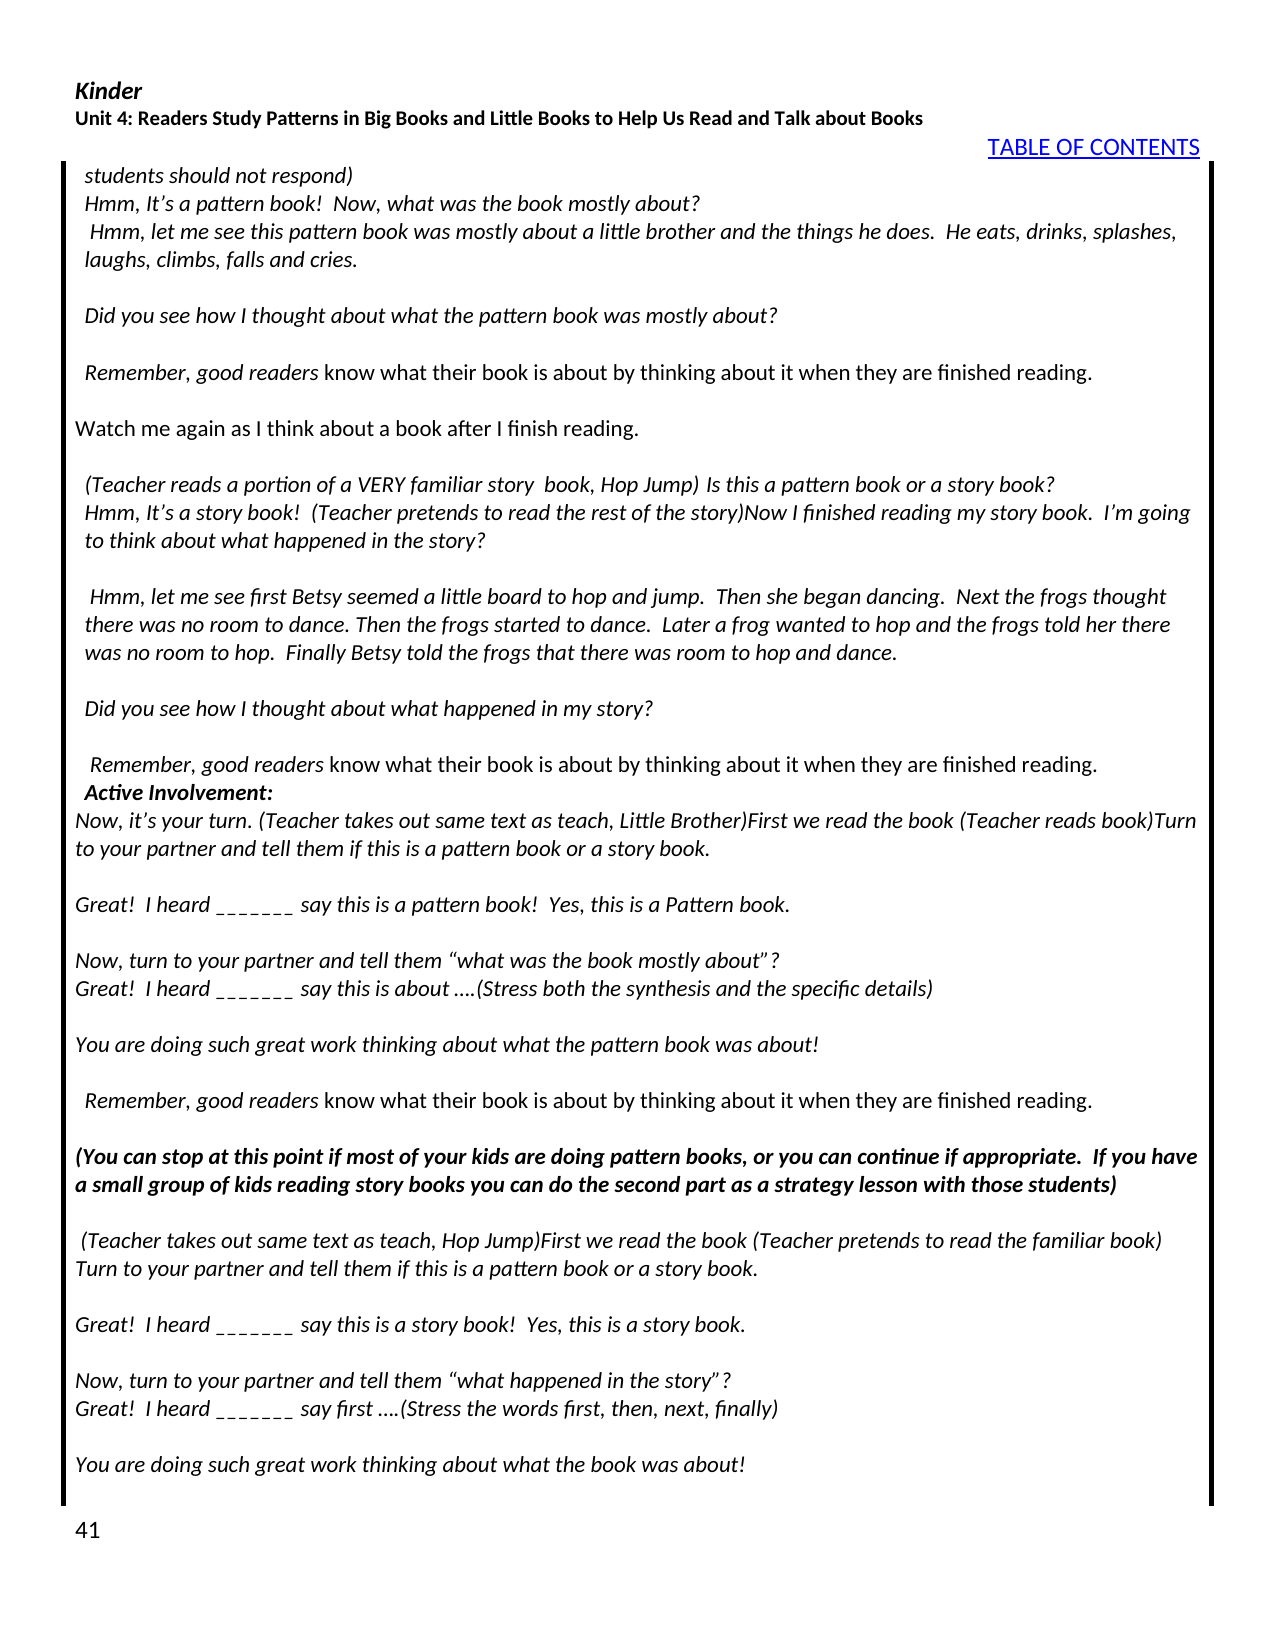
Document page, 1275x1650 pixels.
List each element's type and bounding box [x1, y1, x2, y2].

table_cell [66, 161, 1209, 778]
table_cell [66, 778, 1209, 1506]
